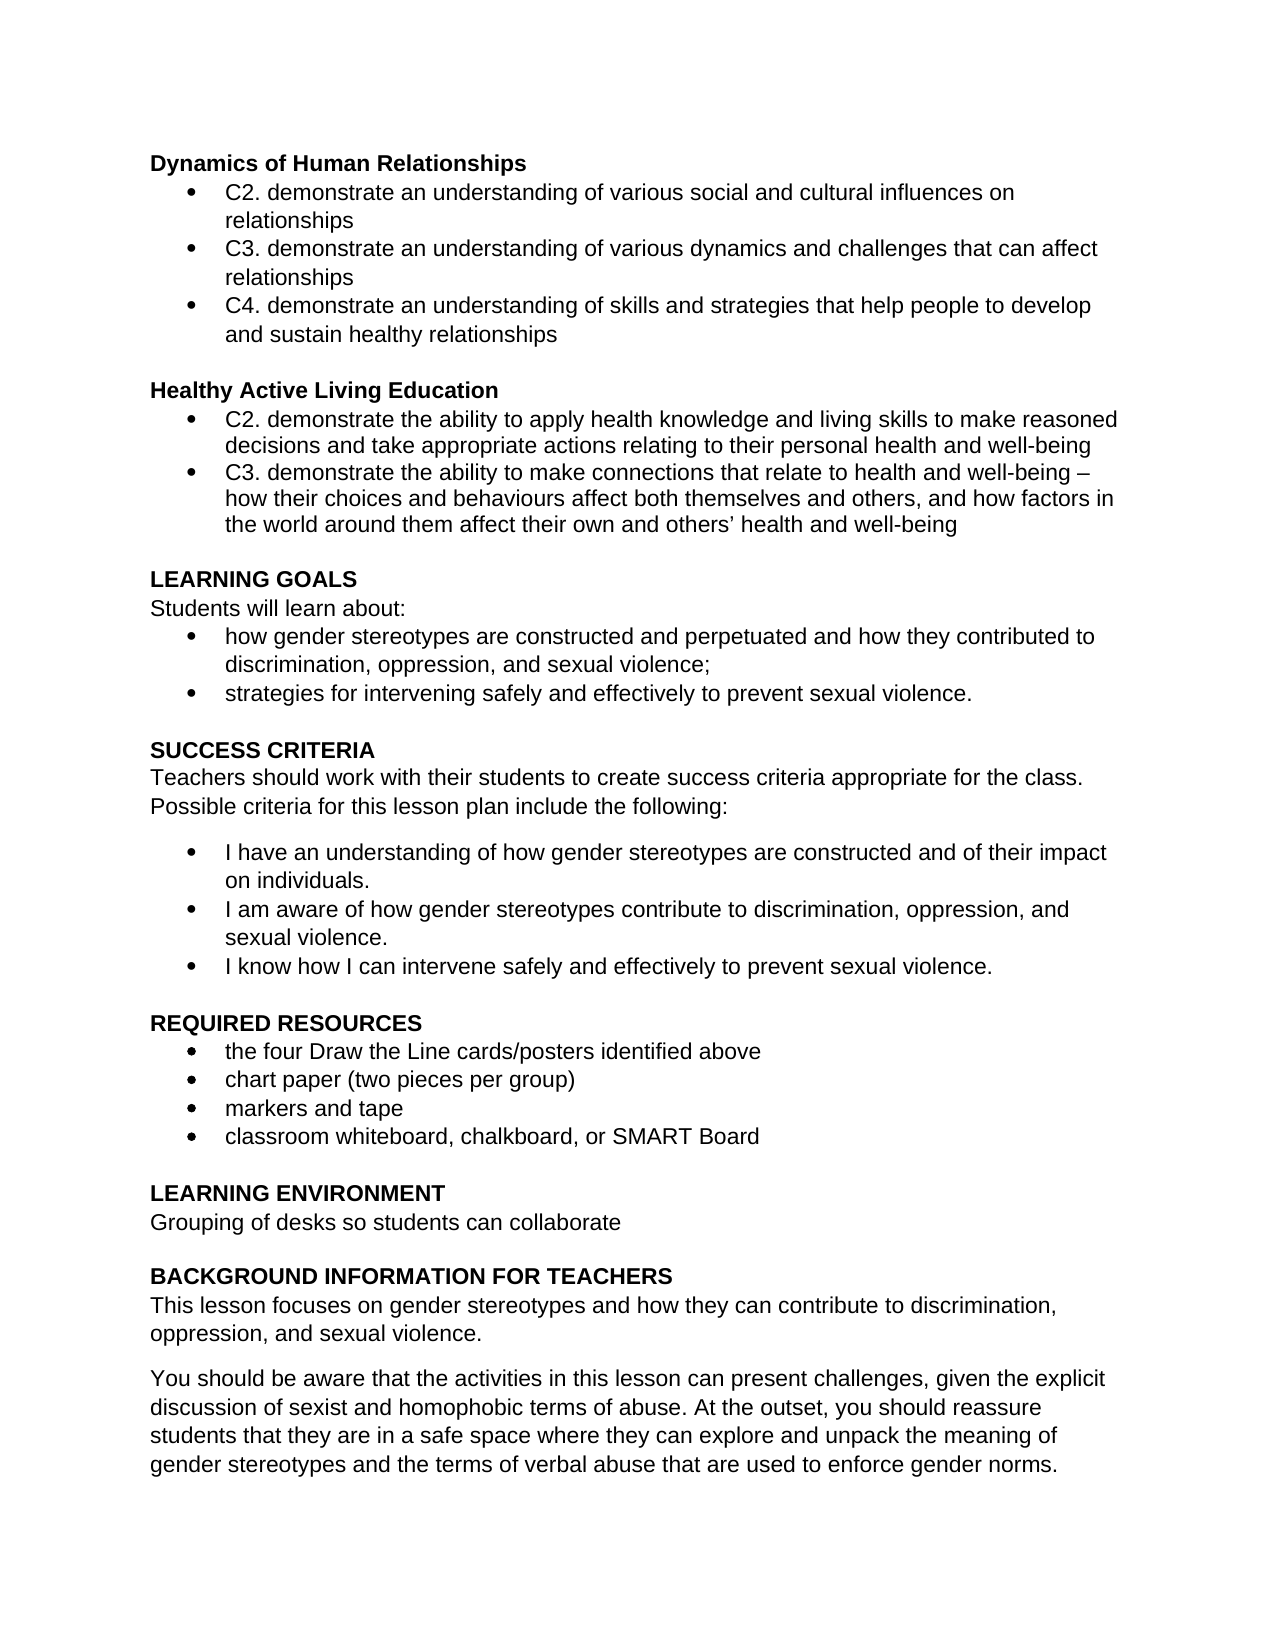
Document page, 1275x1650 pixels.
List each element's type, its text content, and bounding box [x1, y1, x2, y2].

list classroom whiteboard, chalkboard, or SMART Board [187, 1123, 1125, 1149]
list I have an understanding of how gender stereotypes are constructed and of their impact on individuals. [187, 839, 1125, 894]
text SUCCESS CRITERIA [150, 737, 1125, 763]
list chart paper (two pieces per group) [187, 1066, 1125, 1093]
list how gender stereotypes are constructed and perpetuated and how they contributed to discrimination, oppression, and sexual violence; [187, 623, 1125, 678]
text Students will learn about: [150, 594, 1125, 621]
list C3. demonstrate an understanding of various dynamics and challenges that can affect relationships [187, 235, 1125, 290]
list I know how I can intervene safely and effectively to prevent sexual violence. [187, 953, 1125, 979]
list C4. demonstrate an understanding of skills and strategies that help people to develop and sustain healthy relationships [187, 292, 1125, 347]
list C2. demonstrate an understanding of various social and cultural influences on relationships [187, 178, 1125, 233]
text Grouping of desks so students can collaborate [150, 1208, 1125, 1235]
text Dynamics of Human Relationships [150, 150, 1125, 176]
list C2. demonstrate the ability to apply health knowledge and living skills to make reasoned decisions and take appropriate actions relating to their personal health and well-being [187, 406, 1125, 459]
list strategies for intervening safely and effectively to prevent sexual violence. [187, 680, 1125, 706]
text LEARNING GOALS [150, 566, 1125, 592]
text Healthy Active Living Education [150, 377, 1125, 404]
list I am aware of how gender stereotypes contribute to discrimination, oppression, and sexual violence. [187, 896, 1125, 951]
text LEARNING ENVIRONMENT [150, 1180, 1125, 1206]
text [150, 1365, 1125, 1477]
text Teachers should work with their students to create success criteria appropriate for the class. Possible criteria for this lesson plan include the following: [150, 764, 1125, 819]
text REQUIRED RESOURCES [150, 1009, 1125, 1036]
list markers and tape [187, 1095, 1125, 1121]
text BACKGROUND INFORMATION FOR TEACHERS [150, 1263, 1125, 1290]
list C3. demonstrate the ability to make connections that relate to health and well-being – how their choices and behaviours affect both themselves and others, and how factors in the world around them affect their own and others’ health and well-being [187, 459, 1125, 538]
list the four Draw the Line cards/posters identified above [187, 1038, 1125, 1064]
text This lesson focuses on gender stereotypes and how they can contribute to discrimination, oppression, and sexual violence. [150, 1292, 1125, 1347]
